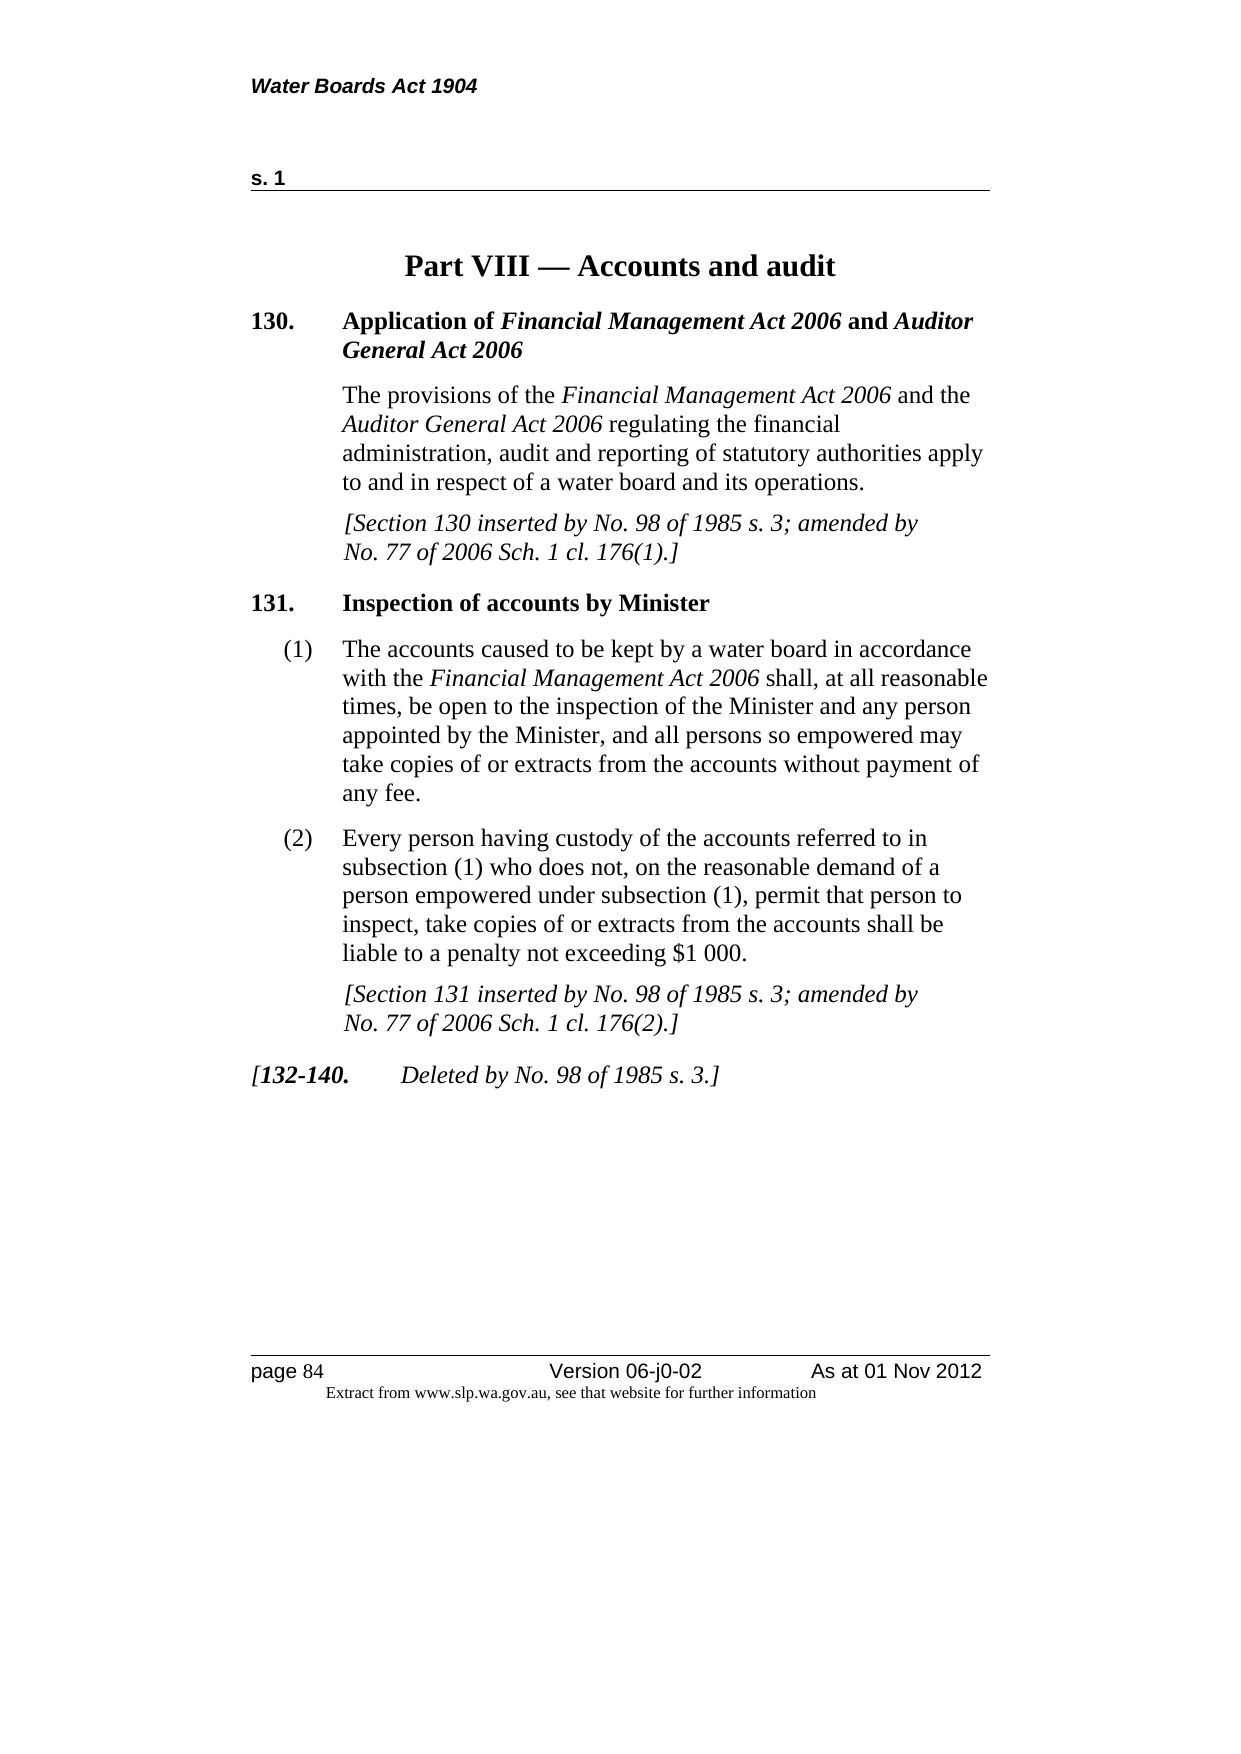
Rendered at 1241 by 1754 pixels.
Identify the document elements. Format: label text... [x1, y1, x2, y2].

subtitle 131. Inspection of accounts by Minister [251, 588, 990, 617]
text (1) The accounts caused to be kept by a water board in accordance with the Financial Management Act 2006 shall, at all reasonable times, be open to the inspection of the Minister and any person appointed by the Minister, and all persons so empowered may take copies of or extracts from the accounts without payment of any fee. [251, 634, 990, 806]
text [Section 130 inserted by No. 98 of 1985 s. 3; amended by No. 77 of 2006 Sch. 1 cl. 176(1).] [251, 508, 990, 566]
text (2) Every person having custody of the accounts referred to in subsection (1) who does not, on the reasonable demand of a person empowered under subsection (1), permit that person to inspect, take copies of or extracts from the accounts shall be liable to a penalty not exceeding $1 000. [251, 823, 990, 967]
text [132-140. Deleted by No. 98 of 1985 s. 3.] [251, 1060, 990, 1088]
subtitle 130. Application of Financial Management Act 2006 and Auditor General Act 2006 [251, 306, 990, 364]
subtitle Part VIII — Accounts and audit [251, 247, 990, 283]
text [Section 131 inserted by No. 98 of 1985 s. 3; amended by No. 77 of 2006 Sch. 1 cl. 176(2).] [251, 979, 990, 1037]
text The provisions of the Financial Management Act 2006 and the Auditor General Act 2006 regulating the financial administration, audit and reporting of statutory authorities apply to and in respect of a water board and its operations. [251, 381, 990, 496]
